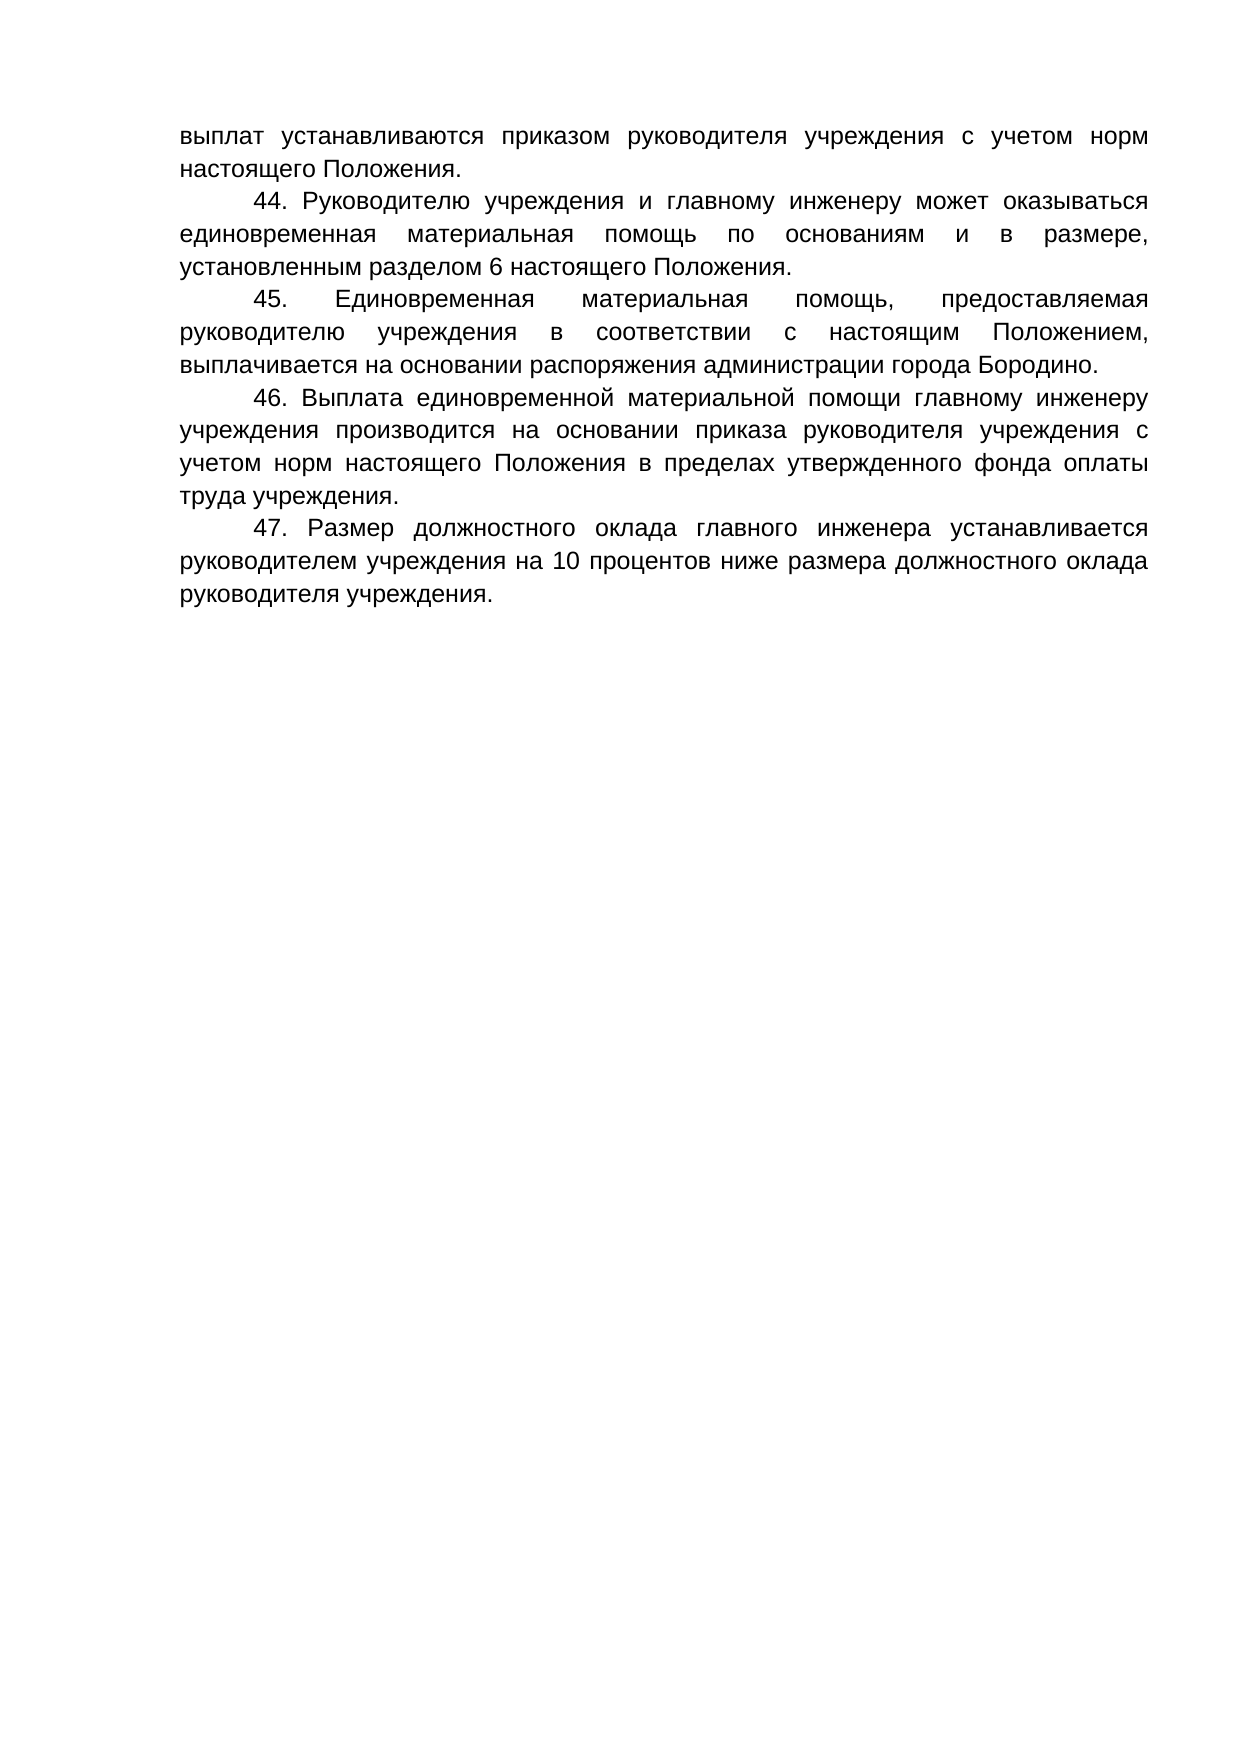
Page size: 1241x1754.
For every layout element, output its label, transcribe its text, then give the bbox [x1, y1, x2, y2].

text 44. Руководителю учреждения и главному инженеру может оказываться единовременная материальная помощь по основаниям и в размере, установленным разделом 6 настоящего Положения. [179, 183, 1150, 282]
text 47. Размер должностного оклада главного инженера устанавливается руководителем учреждения на 10 процентов ниже размера должностного оклада руководителя учреждения. [179, 511, 1150, 609]
text 45. Единовременная материальная помощь, предоставляемая руководителю учреждения в соответствии с настоящим Положением, выплачивается на основании распоряжения администрации города Бородино. [179, 282, 1150, 380]
text 46. Выплата единовременной материальной помощи главному инженеру учреждения производится на основании приказа руководителя учреждения с учетом норм настоящего Положения в пределах утвержденного фонда оплаты труда учреждения. [179, 380, 1150, 511]
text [179, 118, 1150, 183]
